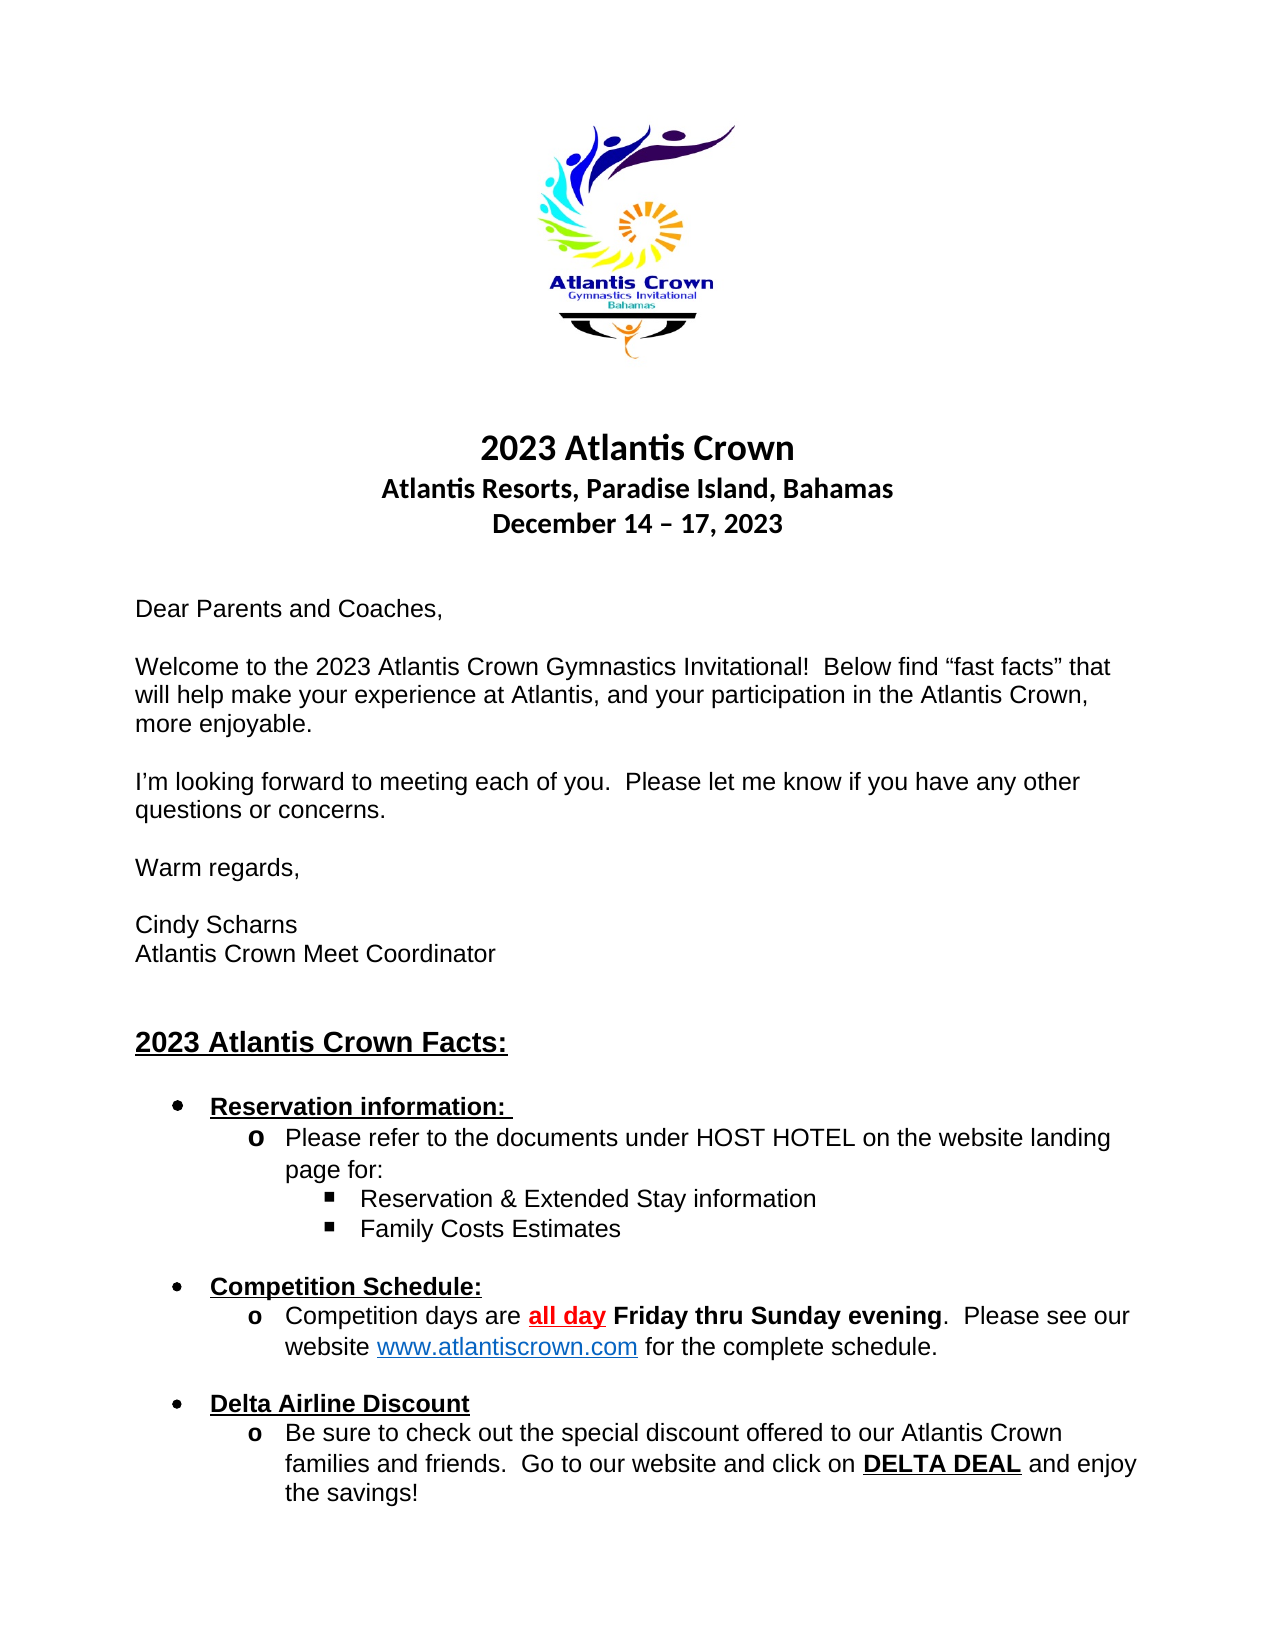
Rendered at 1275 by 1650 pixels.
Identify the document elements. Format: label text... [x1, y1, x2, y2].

list Be sure to check out the special discount offered to our Atlantis Crown families and friends. Go to our website and click on DELTA DEAL and enjoy the savings! [247, 1418, 1140, 1507]
text Atlantis Crown Meet Coordinator [135, 939, 1140, 968]
text 2023 Atlantis Crown Facts: [135, 1025, 1140, 1059]
text December 14 – 17, 2023 [135, 505, 1140, 541]
text Dear Parents and Coaches, [135, 594, 1140, 623]
list Competition days are all day Friday thru Sunday evening. Please see our website www.atlantiscrown.com for the complete schedule. [247, 1301, 1140, 1361]
list Please refer to the documents under HOST HOTEL on the website landing page for: [247, 1122, 1140, 1184]
text Welcome to the 2023 Atlantis Crown Gymnastics Invitational! Below find “fast facts” that will help make your experience at Atlantis, and your participation in the Atlantis Crown, more enjoyable. [135, 651, 1140, 738]
list Reservation & Extended Stay information [322, 1184, 1140, 1214]
text Cindy Scharns [135, 910, 1140, 939]
picture [504, 105, 771, 379]
list Reservation information: [172, 1092, 1140, 1122]
text I’m looking forward to meeting each of you. Please let me know if you have any other questions or concerns. [135, 766, 1140, 824]
list Delta Airline Discount [172, 1389, 1140, 1418]
text Atlantis Resorts, Paradise Island, Bahamas [135, 470, 1140, 505]
list Family Costs Estimates [322, 1214, 1140, 1243]
text 2023 Atlantis Crown [135, 424, 1140, 470]
list Competition Schedule: [172, 1272, 1140, 1301]
text Warm regards, [135, 853, 1140, 881]
